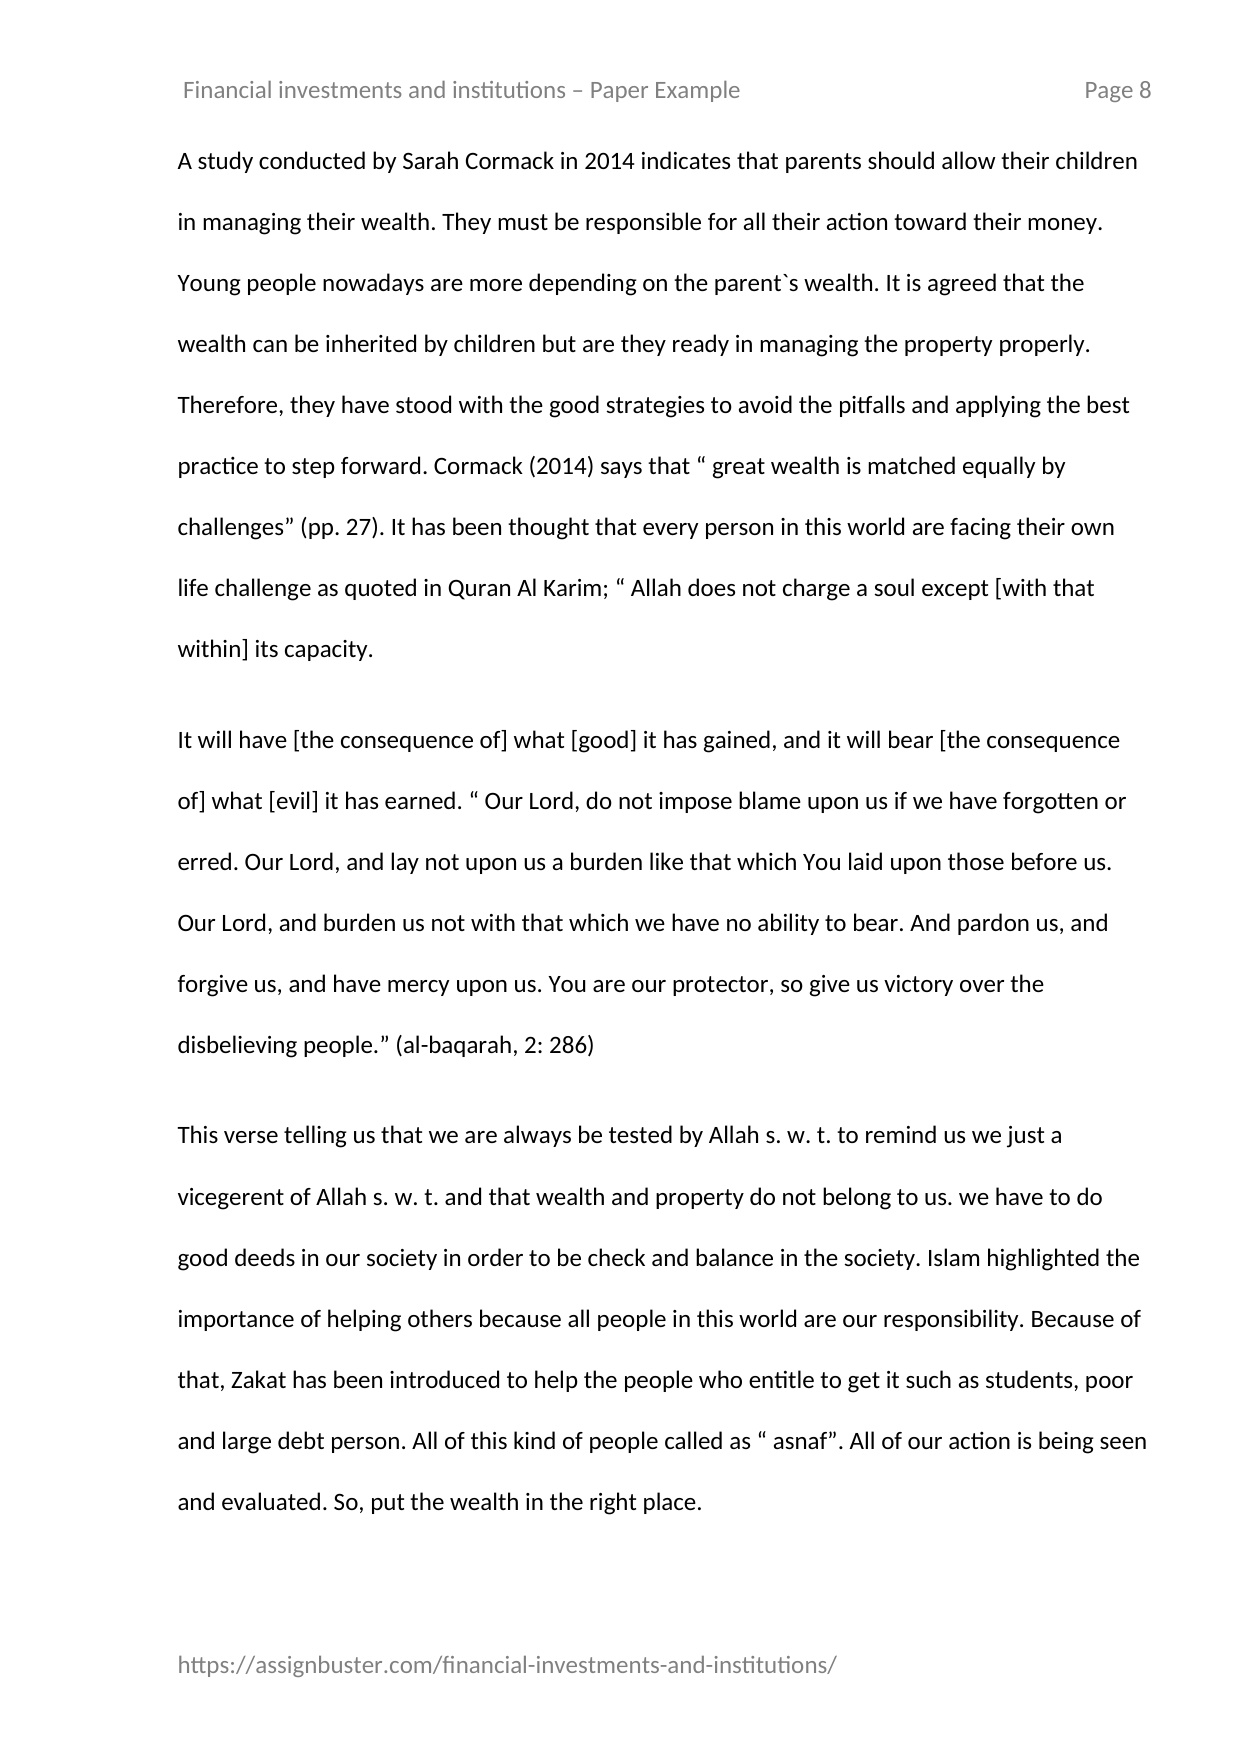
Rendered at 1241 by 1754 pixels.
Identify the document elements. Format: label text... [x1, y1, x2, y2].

text It will have [the consequence of] what [good] it has gained, and it will bear [the consequence of] what [evil] it has earned. “ Our Lord, do not impose blame upon us if we have forgotten or erred. Our Lord, and lay not upon us a burden like that which You laid upon those before us. Our Lord, and burden us not with that which we have no ability to bear. And pardon us, and forgive us, and have mercy upon us. You are our protector, so give us victory over the disbelieving people.” (al-baqarah, 2: 286) [177, 724, 1152, 1059]
text This verse telling us that we are always be tested by Allah s. w. t. to remind us we just a vicegerent of Allah s. w. t. and that wealth and property do not belong to us. we have to do good deeds in our society in order to be check and balance in the society. Islam highlighted the importance of helping others because all people in this world are our responsibility. Because of that, Zakat has been introduced to help the people who entitle to get it such as students, poor and large debt person. All of this kind of people called as “ asnaf”. All of our action is being seen and evaluated. So, put the wealth in the right place. [177, 1119, 1152, 1516]
text A study conducted by Sarah Cormack in 2014 indicates that parents should allow their children in managing their wealth. They must be responsible for all their action toward their money. Young people nowadays are more depending on the parent`s wealth. It is agreed that the wealth can be inherited by children but are they ready in managing the property properly. Therefore, they have stood with the good strategies to avoid the pitfalls and applying the best practice to step forward. Cormack (2014) says that “ great wealth is matched equally by challenges” (pp. 27). It has been thought that every person in this world are facing their own life challenge as quoted in Quran Al Karim; “ Allah does not charge a soul except [with that within] its capacity. [177, 145, 1152, 664]
